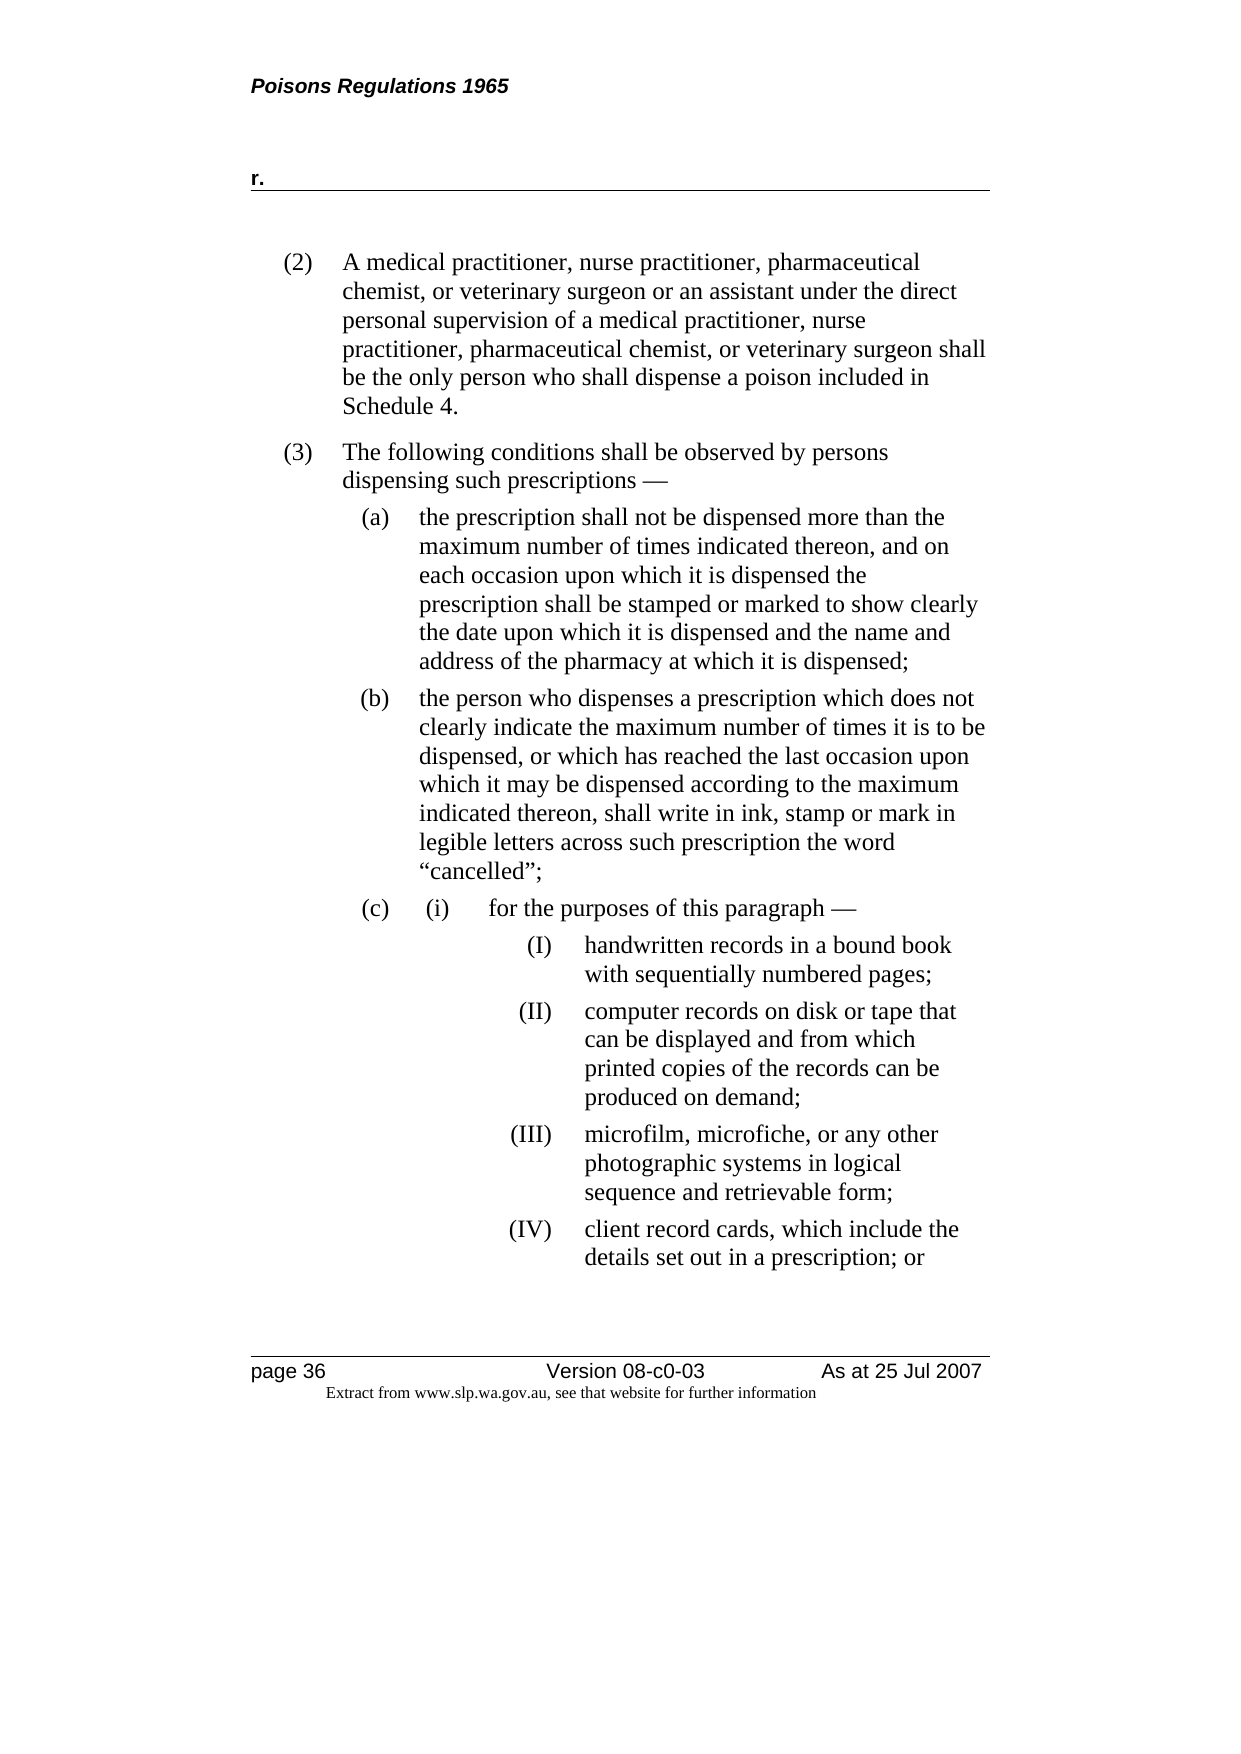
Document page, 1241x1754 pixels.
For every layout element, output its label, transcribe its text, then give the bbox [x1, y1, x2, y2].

text (c) (i) for the purposes of this paragraph — [320, 893, 990, 922]
text (III) microfilm, microfiche, or any other photographic systems in logical sequence and retrievable form; [251, 1119, 990, 1205]
text (2) A medical practitioner, nurse practitioner, pharmaceutical chemist, or veterinary surgeon or an assistant under the direct personal supervision of a medical practitioner, nurse practitioner, pharmaceutical chemist, or veterinary surgeon shall be the only person who shall dispense a poison included in Schedule 4. [251, 247, 990, 420]
text (3) The following conditions shall be observed by persons dispensing such prescriptions — [251, 437, 990, 494]
text (a) the prescription shall not be dispensed more than the maximum number of times indicated thereon, and on each occasion upon which it is dispensed the prescription shall be stamped or marked to show clearly the date upon which it is dispensed and the name and address of the pharmacy at which it is dispensed; [251, 502, 990, 675]
text (I) handwritten records in a bound book with sequentially numbered pages; [251, 930, 990, 987]
text (II) computer records on disk or tape that can be displayed and from which printed copies of the records can be produced on demand; [251, 996, 990, 1111]
text (b) the person who dispenses a prescription which does not clearly indicate the maximum number of times it is to be dispensed, or which has reached the last occasion upon which it may be dispensed according to the maximum indicated thereon, shall write in ink, stamp or mark in legible letters across such prescription the word “cancelled”; [251, 683, 990, 884]
text (IV) client record cards, which include the details set out in a prescription; or [251, 1214, 990, 1271]
